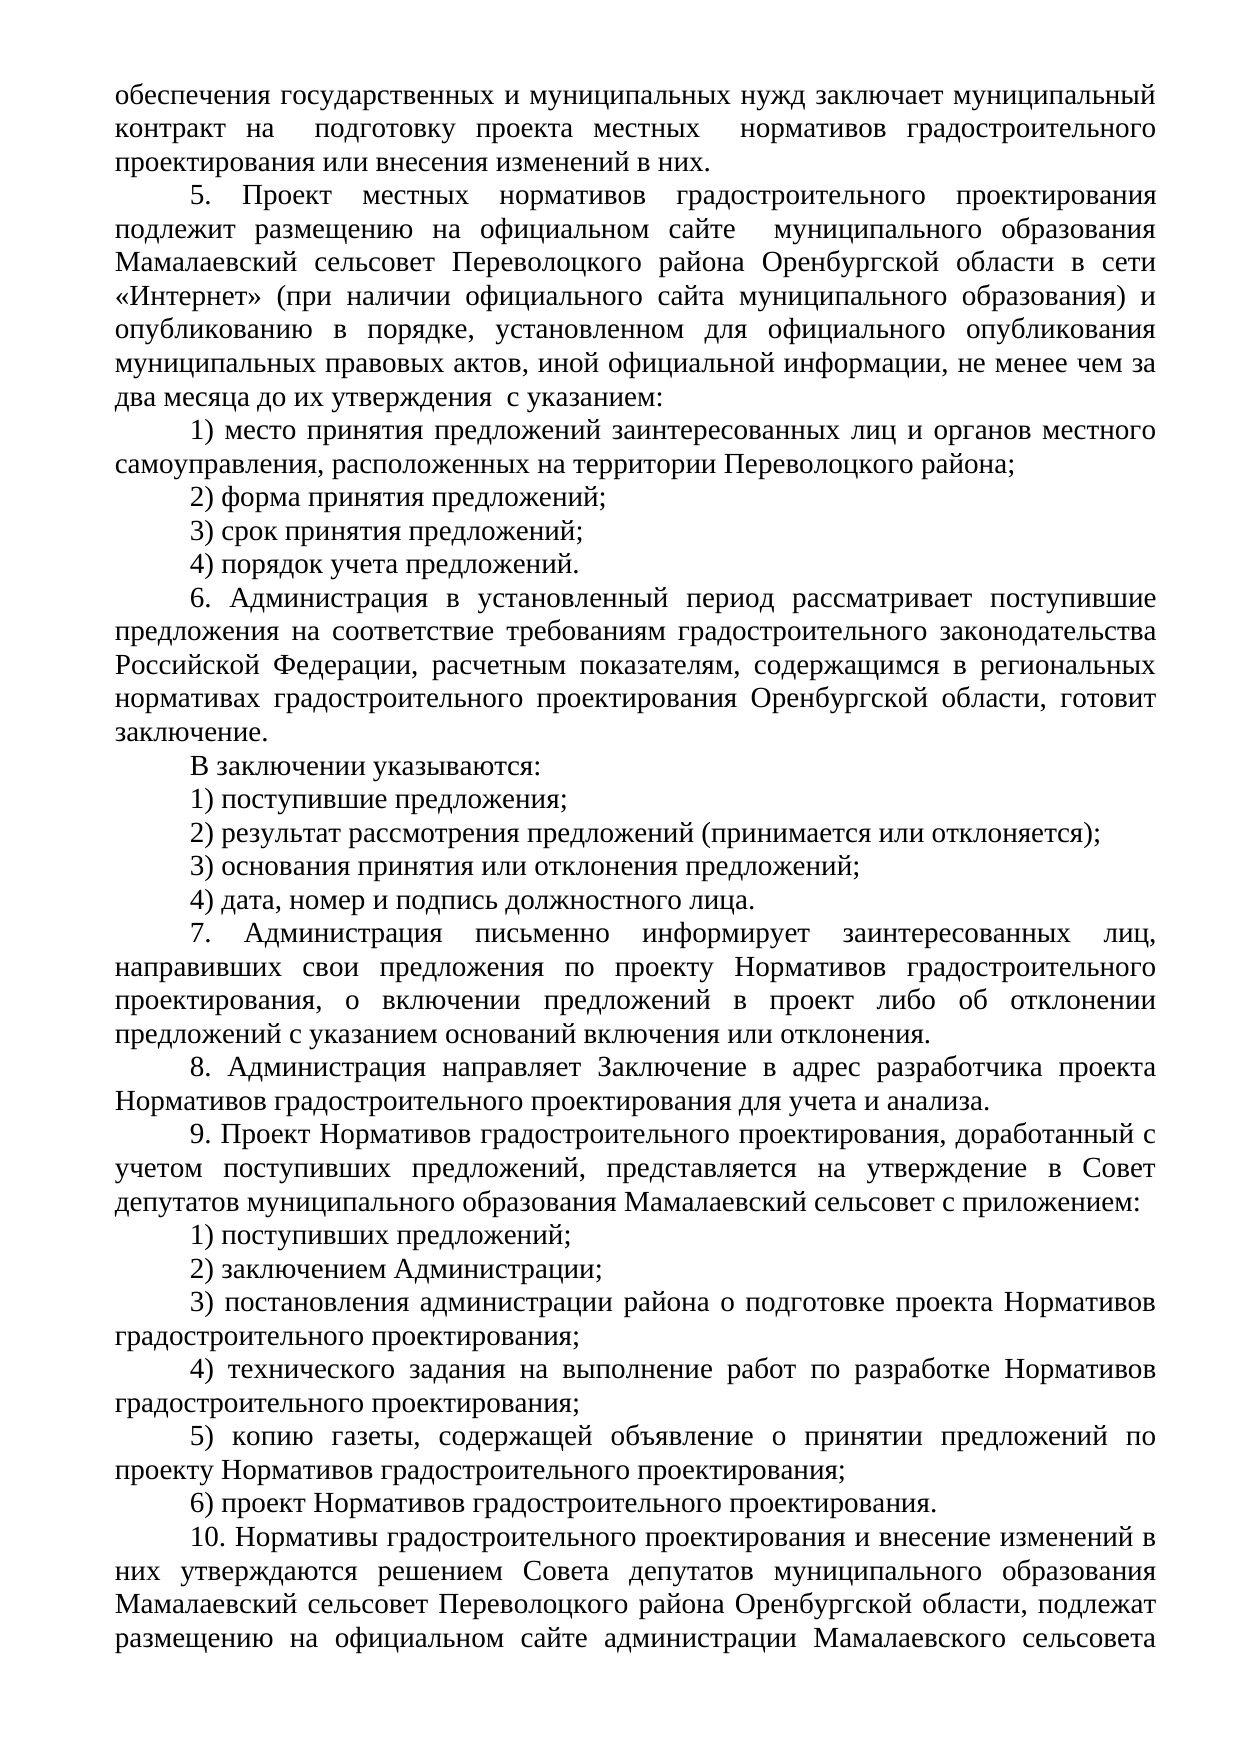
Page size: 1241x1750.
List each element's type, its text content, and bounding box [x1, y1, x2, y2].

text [114, 1519, 1157, 1653]
text 4) технического задания на выполнение работ по разработке Нормативов градостроительного проектирования; [114, 1351, 1157, 1418]
text 5. Проект местных нормативов градостроительного проектирования подлежит размещению на официальном сайте муниципального образования Мамалаевский сельсовет Переволоцкого района Оренбургской области в сети «Интернет» (при наличии официального сайта муниципального образования) и опубликованию в порядке, установленном для официального опубликования муниципальных правовых актов, иной официальной информации, не менее чем за два месяца до их утверждения с указанием: [114, 177, 1157, 412]
text 4) порядок учета предложений. [114, 546, 1157, 580]
text 1) поступившие предложения; [114, 781, 1157, 815]
text 6. Администрация в установленный период рассматривает поступившие предложения на соответствие требованиям градостроительного законодательства Российской Федерации, расчетным показателям, содержащимся в региональных нормативах градостроительного проектирования Оренбургской области, готовит заключение. [114, 580, 1157, 748]
text В заключении указываются: [114, 748, 1157, 781]
text 2) результат рассмотрения предложений (принимается или отклоняется); [114, 815, 1157, 848]
text 9. Проект Нормативов градостроительного проектирования, доработанный с учетом поступивших предложений, представляется на утверждение в Совет депутатов муниципального образования Мамалаевский сельсовет с приложением: [114, 1117, 1157, 1217]
text 3) основания принятия или отклонения предложений; [114, 848, 1157, 882]
text 3) постановления администрации района о подготовке проекта Нормативов градостроительного проектирования; [114, 1284, 1157, 1351]
text 1) место принятия предложений заинтересованных лиц и органов местного самоуправления, расположенных на территории Переволоцкого района; [114, 412, 1157, 479]
text 5) копию газеты, содержащей объявление о принятии предложений по проекту Нормативов градостроительного проектирования; [114, 1418, 1157, 1486]
text 6) проект Нормативов градостроительного проектирования. [114, 1486, 1157, 1519]
text 2) заключением Администрации; [114, 1251, 1157, 1284]
text 8. Администрация направляет Заключение в адрес разработчика проекта Нормативов градостроительного проектирования для учета и анализа. [114, 1049, 1157, 1117]
text 3) срок принятия предложений; [114, 513, 1157, 546]
text 7. Администрация письменно информирует заинтересованных лиц, направивших свои предложения по проекту Нормативов градостроительного проектирования, о включении предложений в проект либо об отклонении предложений с указанием оснований включения или отклонения. [114, 915, 1157, 1049]
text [114, 77, 1157, 177]
text 2) форма принятия предложений; [114, 479, 1157, 513]
text 4) дата, номер и подпись должностного лица. [114, 882, 1157, 915]
text 1) поступивших предложений; [114, 1217, 1157, 1251]
